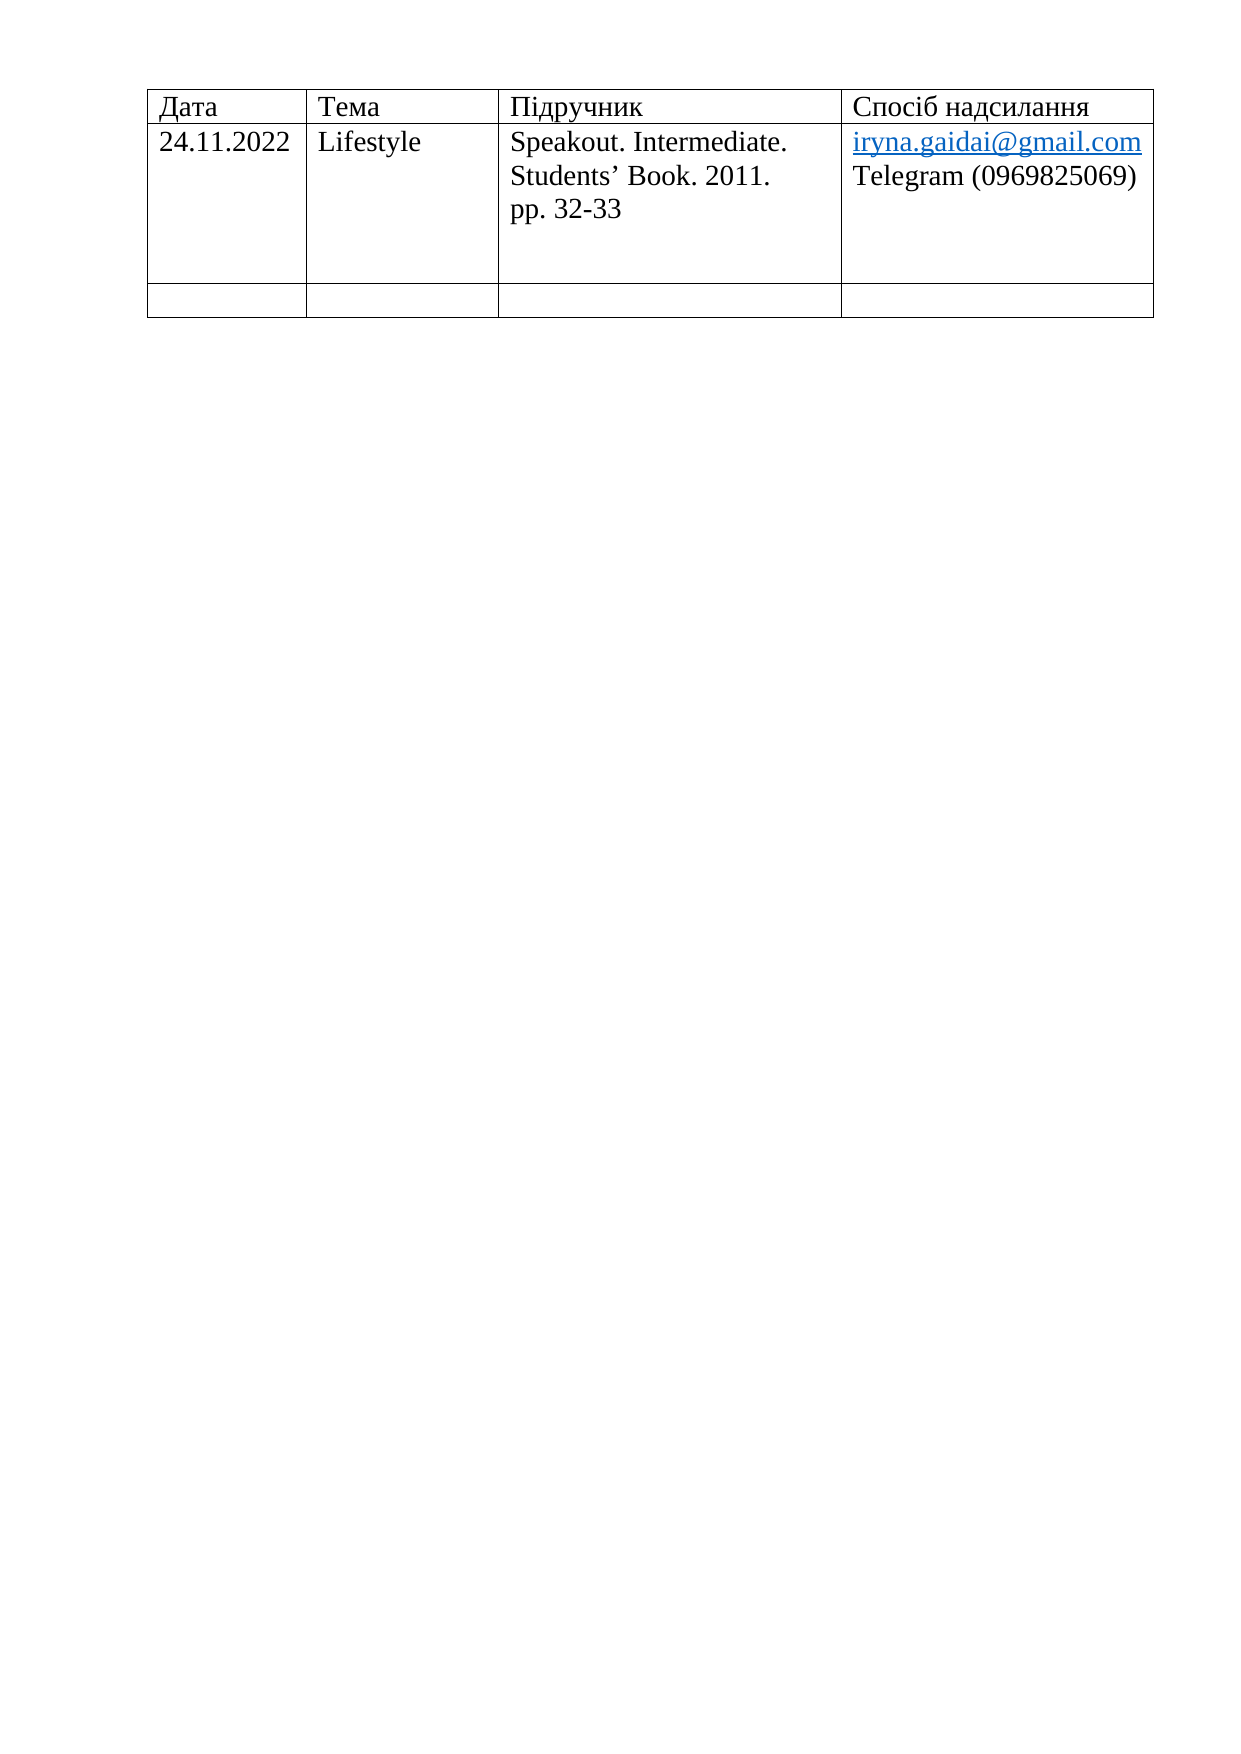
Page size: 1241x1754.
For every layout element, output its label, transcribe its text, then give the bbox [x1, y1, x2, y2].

table_header Дата [148, 90, 306, 123]
table_header Тема [307, 90, 498, 123]
table_header Спосіб надсилання [842, 90, 1153, 123]
table_cell [499, 284, 841, 317]
table_cell Speakout. Intermediate. Students’ Book. 2011. pp. 32-33 [499, 124, 841, 283]
table_cell [148, 284, 306, 317]
table_cell [307, 284, 498, 317]
table_cell Lifestyle [307, 124, 498, 283]
table_header Підручник [499, 90, 841, 123]
table_cell 24.11.2022 [148, 124, 306, 283]
table_cell iryna.gaidai@gmail.com Telegram (0969825069) [842, 124, 1153, 283]
table_cell [842, 284, 1153, 317]
